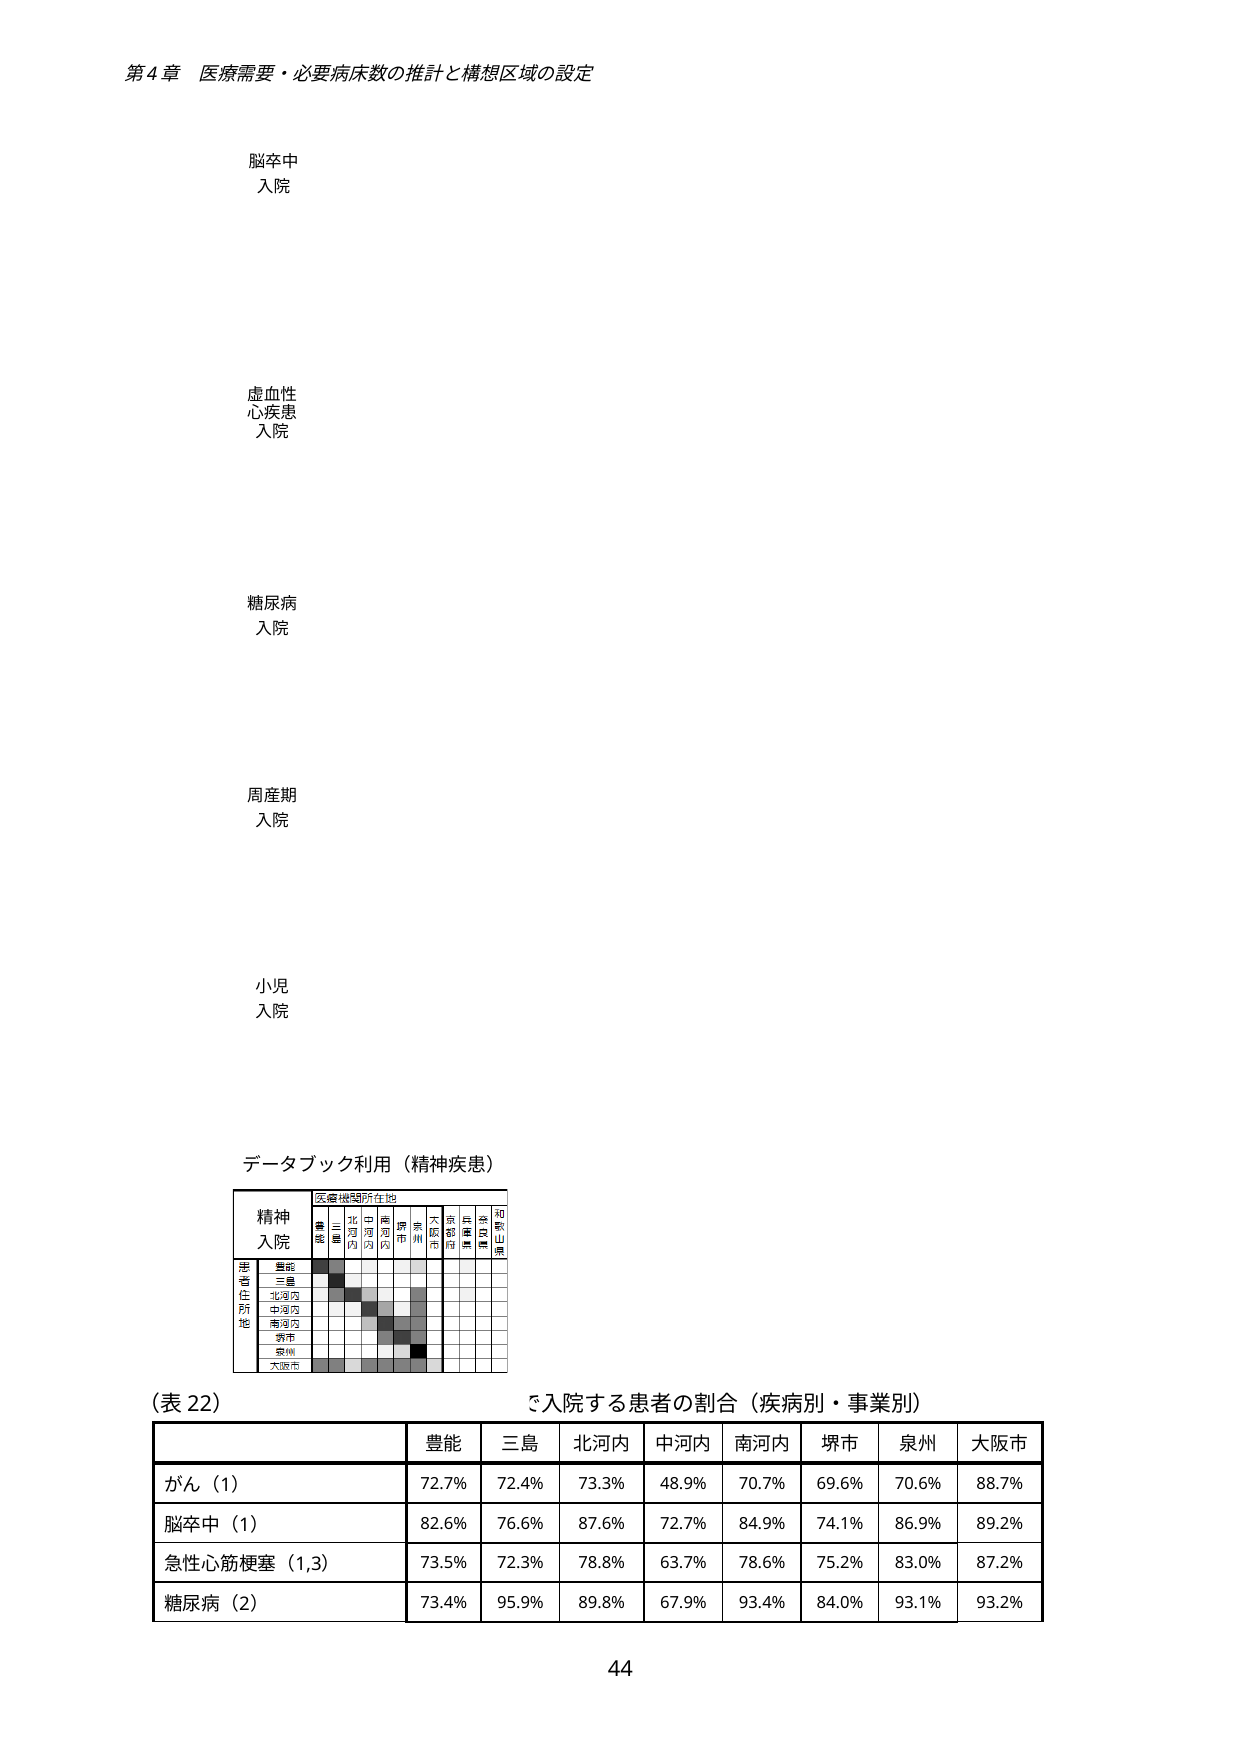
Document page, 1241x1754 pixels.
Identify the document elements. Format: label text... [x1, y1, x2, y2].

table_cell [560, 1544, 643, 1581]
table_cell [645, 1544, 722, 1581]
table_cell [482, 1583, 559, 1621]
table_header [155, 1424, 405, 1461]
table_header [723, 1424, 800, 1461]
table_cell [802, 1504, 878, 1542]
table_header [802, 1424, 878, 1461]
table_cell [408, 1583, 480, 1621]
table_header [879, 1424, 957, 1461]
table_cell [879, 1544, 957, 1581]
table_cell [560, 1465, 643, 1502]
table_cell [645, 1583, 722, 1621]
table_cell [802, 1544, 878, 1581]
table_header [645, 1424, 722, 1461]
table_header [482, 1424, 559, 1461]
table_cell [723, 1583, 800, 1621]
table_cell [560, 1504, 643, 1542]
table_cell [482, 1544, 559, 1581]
text （表22）平成37年（2025年）居住地で入院する患者の割合（疾病別・事業別） [124, 1383, 1116, 1421]
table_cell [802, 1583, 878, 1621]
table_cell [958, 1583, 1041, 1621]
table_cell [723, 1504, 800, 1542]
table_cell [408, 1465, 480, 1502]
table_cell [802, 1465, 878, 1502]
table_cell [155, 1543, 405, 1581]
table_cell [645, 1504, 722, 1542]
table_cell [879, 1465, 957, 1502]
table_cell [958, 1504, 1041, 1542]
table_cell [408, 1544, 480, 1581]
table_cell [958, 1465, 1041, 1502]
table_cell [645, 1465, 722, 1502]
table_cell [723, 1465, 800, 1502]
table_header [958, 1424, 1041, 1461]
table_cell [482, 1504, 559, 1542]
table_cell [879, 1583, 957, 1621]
picture [232, 1189, 508, 1373]
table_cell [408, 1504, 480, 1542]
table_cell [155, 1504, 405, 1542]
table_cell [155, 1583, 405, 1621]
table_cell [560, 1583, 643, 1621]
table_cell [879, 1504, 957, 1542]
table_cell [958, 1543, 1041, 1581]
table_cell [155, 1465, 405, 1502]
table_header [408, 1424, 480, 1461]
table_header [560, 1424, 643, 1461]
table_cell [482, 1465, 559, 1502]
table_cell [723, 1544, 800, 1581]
